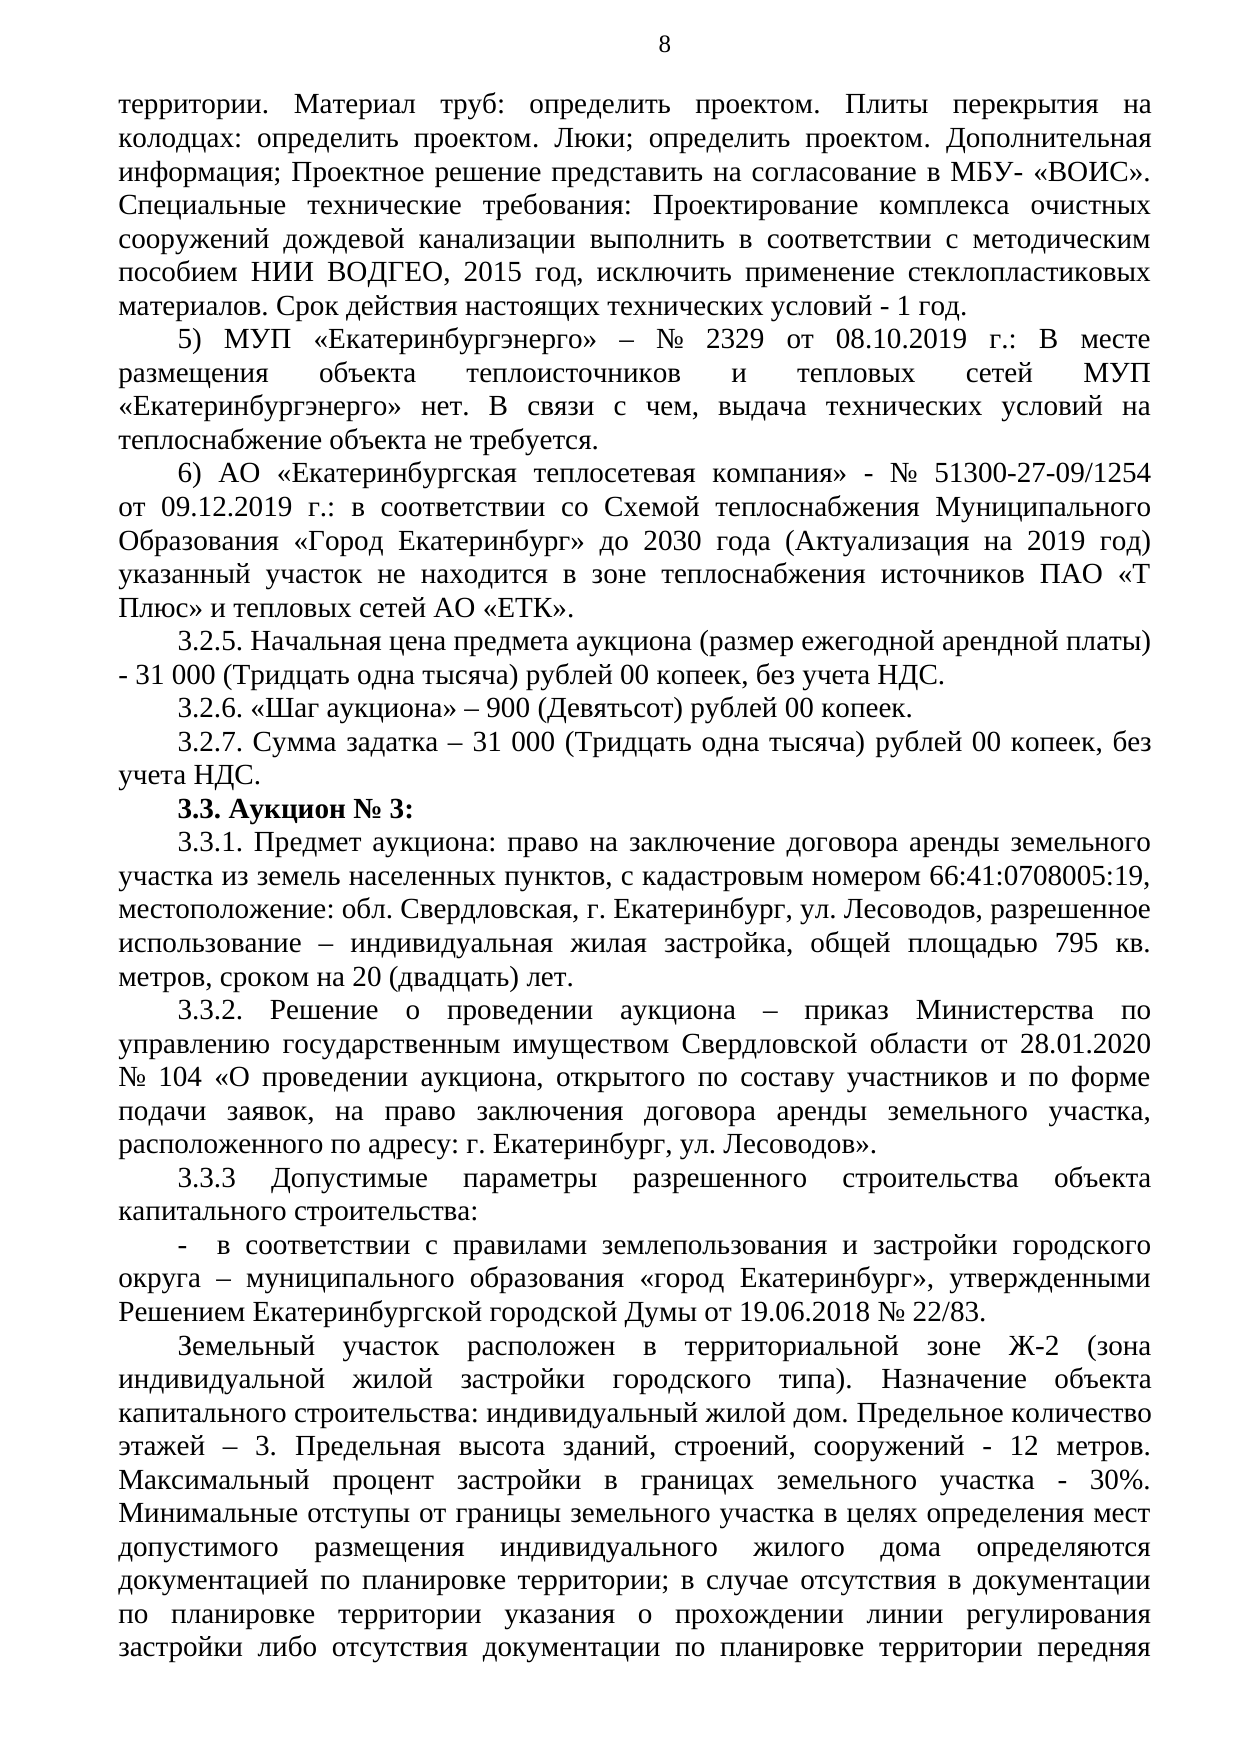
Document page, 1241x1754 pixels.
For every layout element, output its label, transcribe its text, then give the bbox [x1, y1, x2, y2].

text 5) МУП «Екатеринбургэнерго» – № 2329 от 08.10.2019 г.: В месте размещения объекта теплоисточников и тепловых сетей МУП «Екатеринбургэнерго» нет. В связи с чем, выдача технических условий на теплоснабжение объекта не требуется. [118, 321, 1152, 456]
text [118, 1328, 1152, 1663]
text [118, 87, 1152, 321]
text 3.3. Аукцион № 3: [118, 791, 1152, 824]
text 3.2.5. Начальная цена предмета аукциона (размер ежегодной арендной платы) - 31 000 (Тридцать одна тысяча) рублей 00 копеек, без учета НДС. [118, 623, 1152, 690]
text 3.3.3 Допустимые параметры разрешенного строительства объекта капитального строительства: [118, 1160, 1152, 1227]
text 3.3.2. Решение о проведении аукциона – приказ Министерства по управлению государственным имуществом Свердловской области от 28.01.2020 № 104 «О проведении аукциона, открытого по составу участников и по форме подачи заявок, на право заключения договора аренды земельного участка, расположенного по адресу: г. Екатеринбург, ул. Лесоводов». [118, 992, 1152, 1160]
text 6) АО «Екатеринбургская теплосетевая компания» - № 51300-27-09/1254 от 09.12.2019 г.: в соответствии со Схемой теплоснабжения Муниципального Образования «Город Екатеринбург» до 2030 года (Актуализация на 2019 год) указанный участок не находится в зоне теплоснабжения источников ПАО «Т Плюс» и тепловых сетей АО «ЕТК». [118, 456, 1152, 623]
text 3.3.1. Предмет аукциона: право на заключение договора аренды земельного участка из земель населенных пунктов, с кадастровым номером 66:41:0708005:19, местоположение: обл. Свердловская, г. Екатеринбург, ул. Лесоводов, разрешенное использование – индивидуальная жилая застройка, общей площадью 795 кв. метров, сроком на 20 (двадцать) лет. [118, 824, 1152, 992]
text - в соответствии с правилами землепользования и застройки городского округа – муниципального образования «город Екатеринбург», утвержденными Решением Екатеринбургской городской Думы от 19.06.2018 № 22/83. [118, 1227, 1152, 1328]
text 3.2.6. «Шаг аукциона» – 900 (Девятьсот) рублей 00 копеек. [118, 690, 1152, 724]
text 3.2.7. Сумма задатка – 31 000 (Тридцать одна тысяча) рублей 00 копеек, без учета НДС. [118, 724, 1152, 791]
